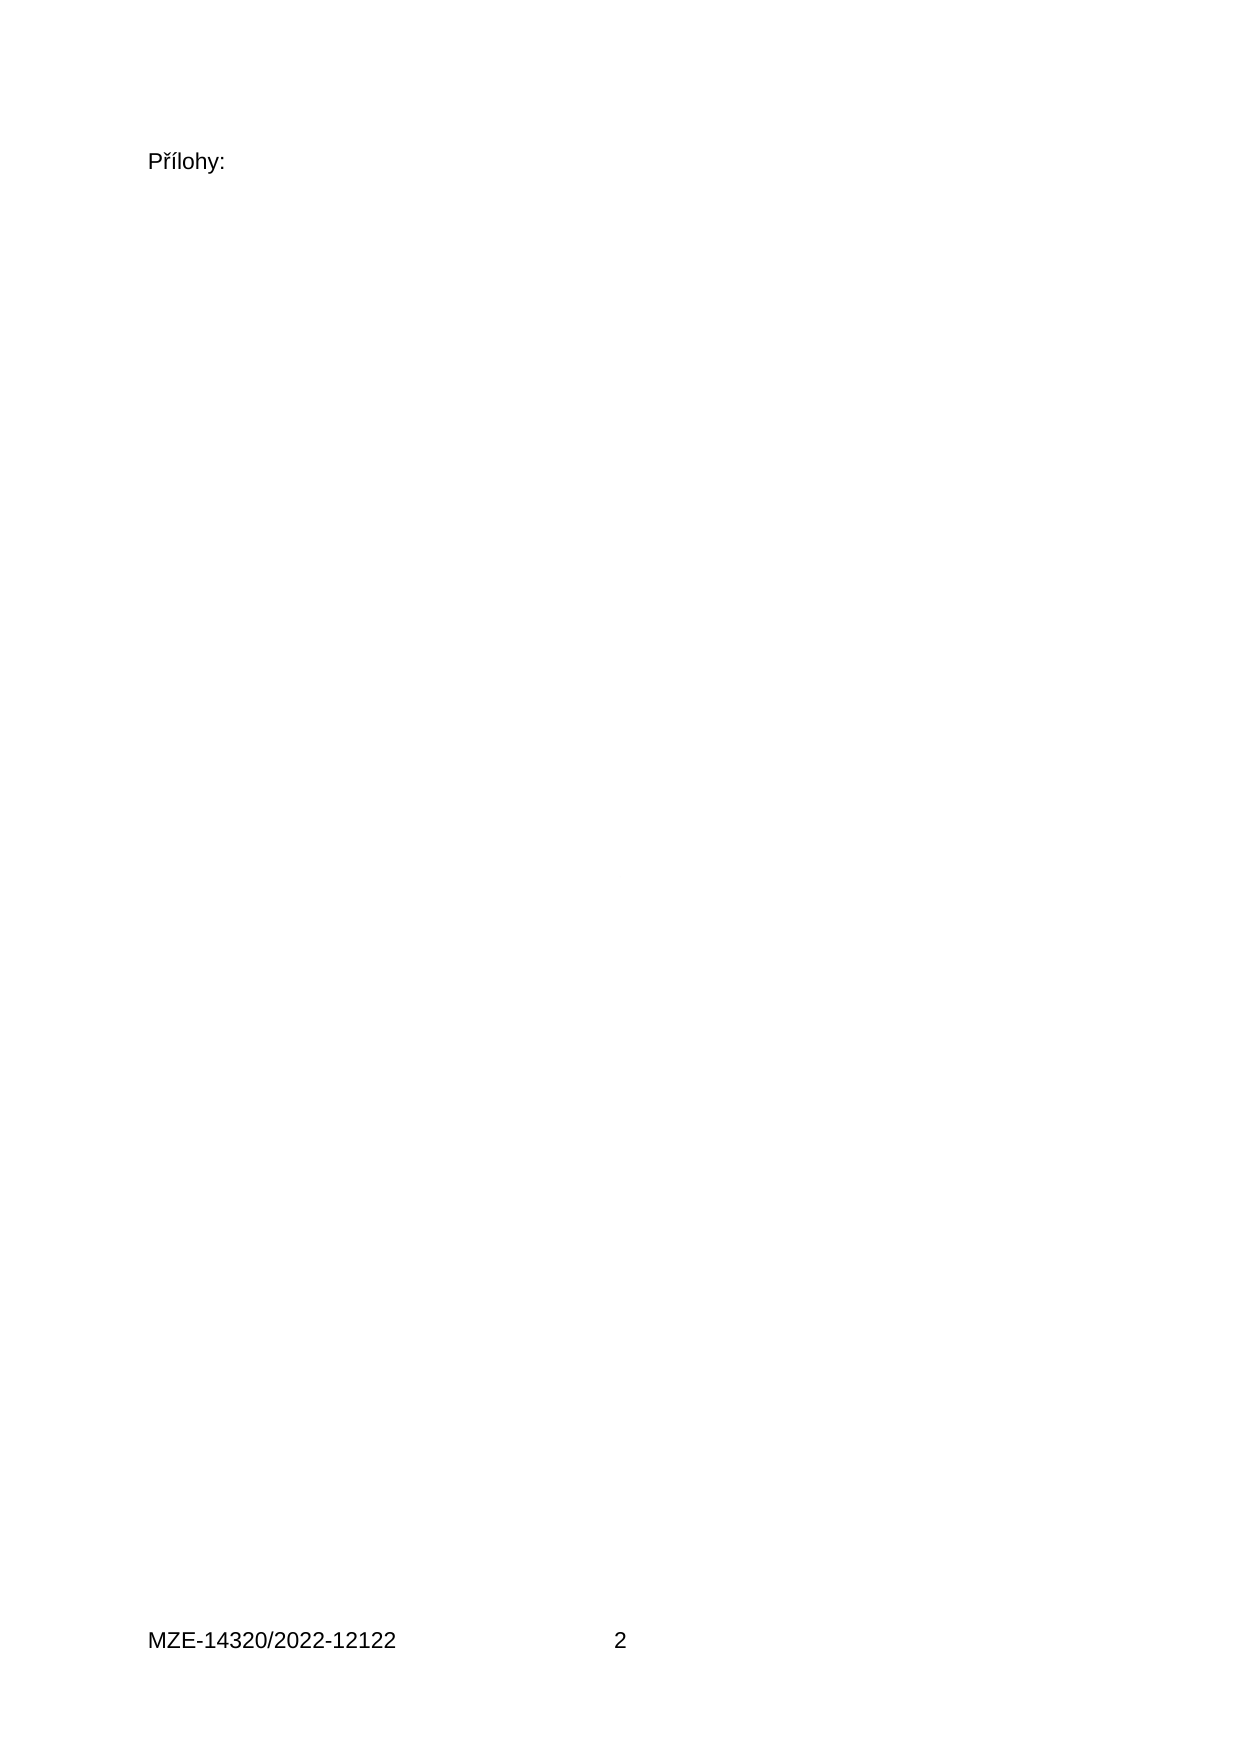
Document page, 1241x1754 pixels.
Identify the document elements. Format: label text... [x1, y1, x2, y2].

text Přílohy: [148, 148, 1093, 174]
